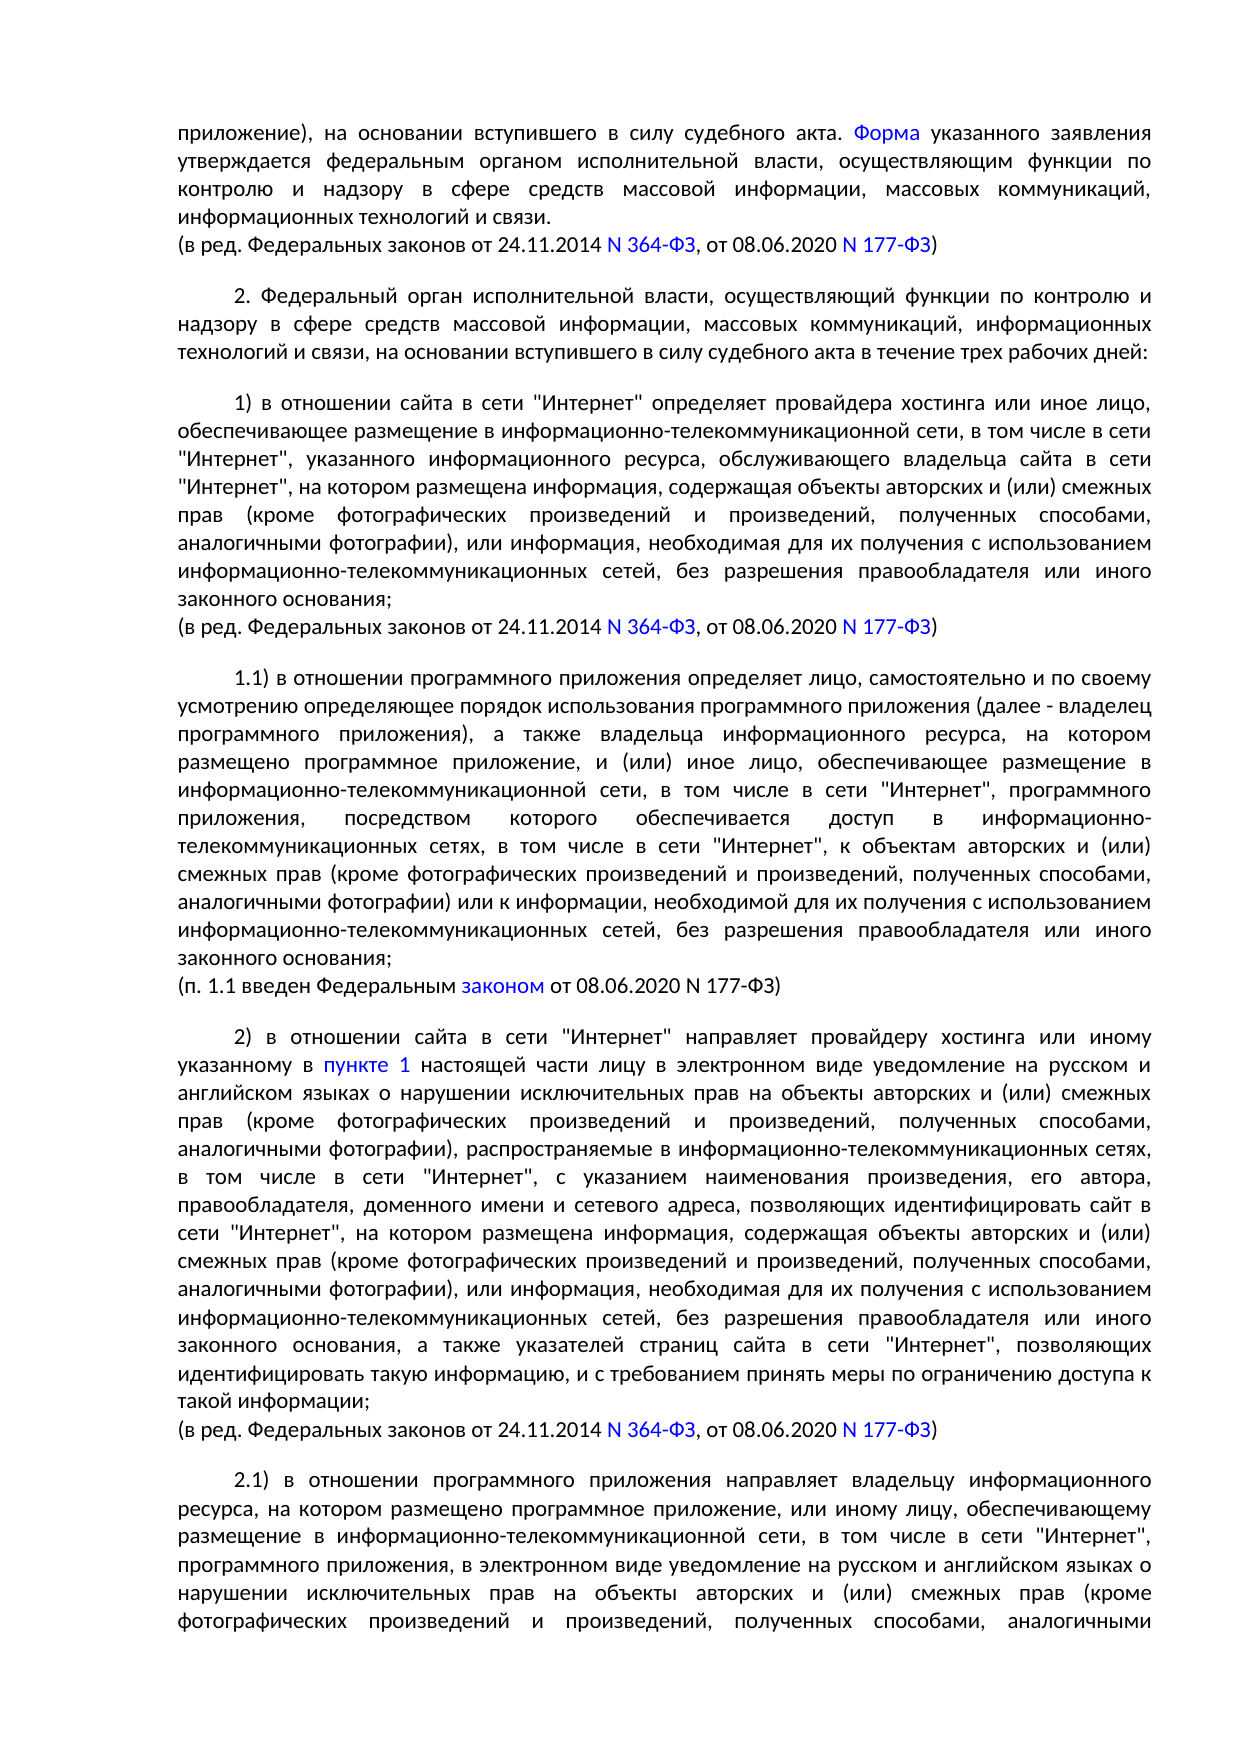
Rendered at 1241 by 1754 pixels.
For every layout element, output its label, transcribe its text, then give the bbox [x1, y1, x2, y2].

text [177, 118, 1152, 230]
text (в ред. Федеральных законов от 24.11.2014 N 364-ФЗ, от 08.06.2020 N 177-ФЗ) [177, 612, 1152, 640]
text 1) в отношении сайта в сети "Интернет" определяет провайдера хостинга или иное лицо, обеспечивающее размещение в информационно-телекоммуникационной сети, в том числе в сети "Интернет", указанного информационного ресурса, обслуживающего владельца сайта в сети "Интернет", на котором размещена информация, содержащая объекты авторских и (или) смежных прав (кроме фотографических произведений и произведений, полученных способами, аналогичными фотографии), или информация, необходимая для их получения с использованием информационно-телекоммуникационных сетей, без разрешения правообладателя или иного законного основания; [177, 388, 1152, 612]
text (в ред. Федеральных законов от 24.11.2014 N 364-ФЗ, от 08.06.2020 N 177-ФЗ) [177, 1415, 1152, 1443]
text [177, 1466, 1152, 1634]
text (п. 1.1 введен Федеральным законом от 08.06.2020 N 177-ФЗ) [177, 971, 1152, 999]
text 1.1) в отношении программного приложения определяет лицо, самостоятельно и по своему усмотрению определяющее порядок использования программного приложения (далее - владелец программного приложения), а также владельца информационного ресурса, на котором размещено программное приложение, и (или) иное лицо, обеспечивающее размещение в информационно-телекоммуникационной сети, в том числе в сети "Интернет", программного приложения, посредством которого обеспечивается доступ в информационно-телекоммуникационных сетях, в том числе в сети "Интернет", к объектам авторских и (или) смежных прав (кроме фотографических произведений и произведений, полученных способами, аналогичными фотографии) или к информации, необходимой для их получения с использованием информационно-телекоммуникационных сетей, без разрешения правообладателя или иного законного основания; [177, 663, 1152, 971]
text (в ред. Федеральных законов от 24.11.2014 N 364-ФЗ, от 08.06.2020 N 177-ФЗ) [177, 230, 1152, 258]
text 2. Федеральный орган исполнительной власти, осуществляющий функции по контролю и надзору в сфере средств массовой информации, массовых коммуникаций, информационных технологий и связи, на основании вступившего в силу судебного акта в течение трех рабочих дней: [177, 281, 1152, 365]
text 2) в отношении сайта в сети "Интернет" направляет провайдеру хостинга или иному указанному в пункте 1 настоящей части лицу в электронном виде уведомление на русском и английском языках о нарушении исключительных прав на объекты авторских и (или) смежных прав (кроме фотографических произведений и произведений, полученных способами, аналогичными фотографии), распространяемые в информационно-телекоммуникационных сетях, в том числе в сети "Интернет", с указанием наименования произведения, его автора, правообладателя, доменного имени и сетевого адреса, позволяющих идентифицировать сайт в сети "Интернет", на котором размещена информация, содержащая объекты авторских и (или) смежных прав (кроме фотографических произведений и произведений, полученных способами, аналогичными фотографии), или информация, необходимая для их получения с использованием информационно-телекоммуникационных сетей, без разрешения правообладателя или иного законного основания, а также указателей страниц сайта в сети "Интернет", позволяющих идентифицировать такую информацию, и с требованием принять меры по ограничению доступа к такой информации; [177, 1022, 1152, 1415]
